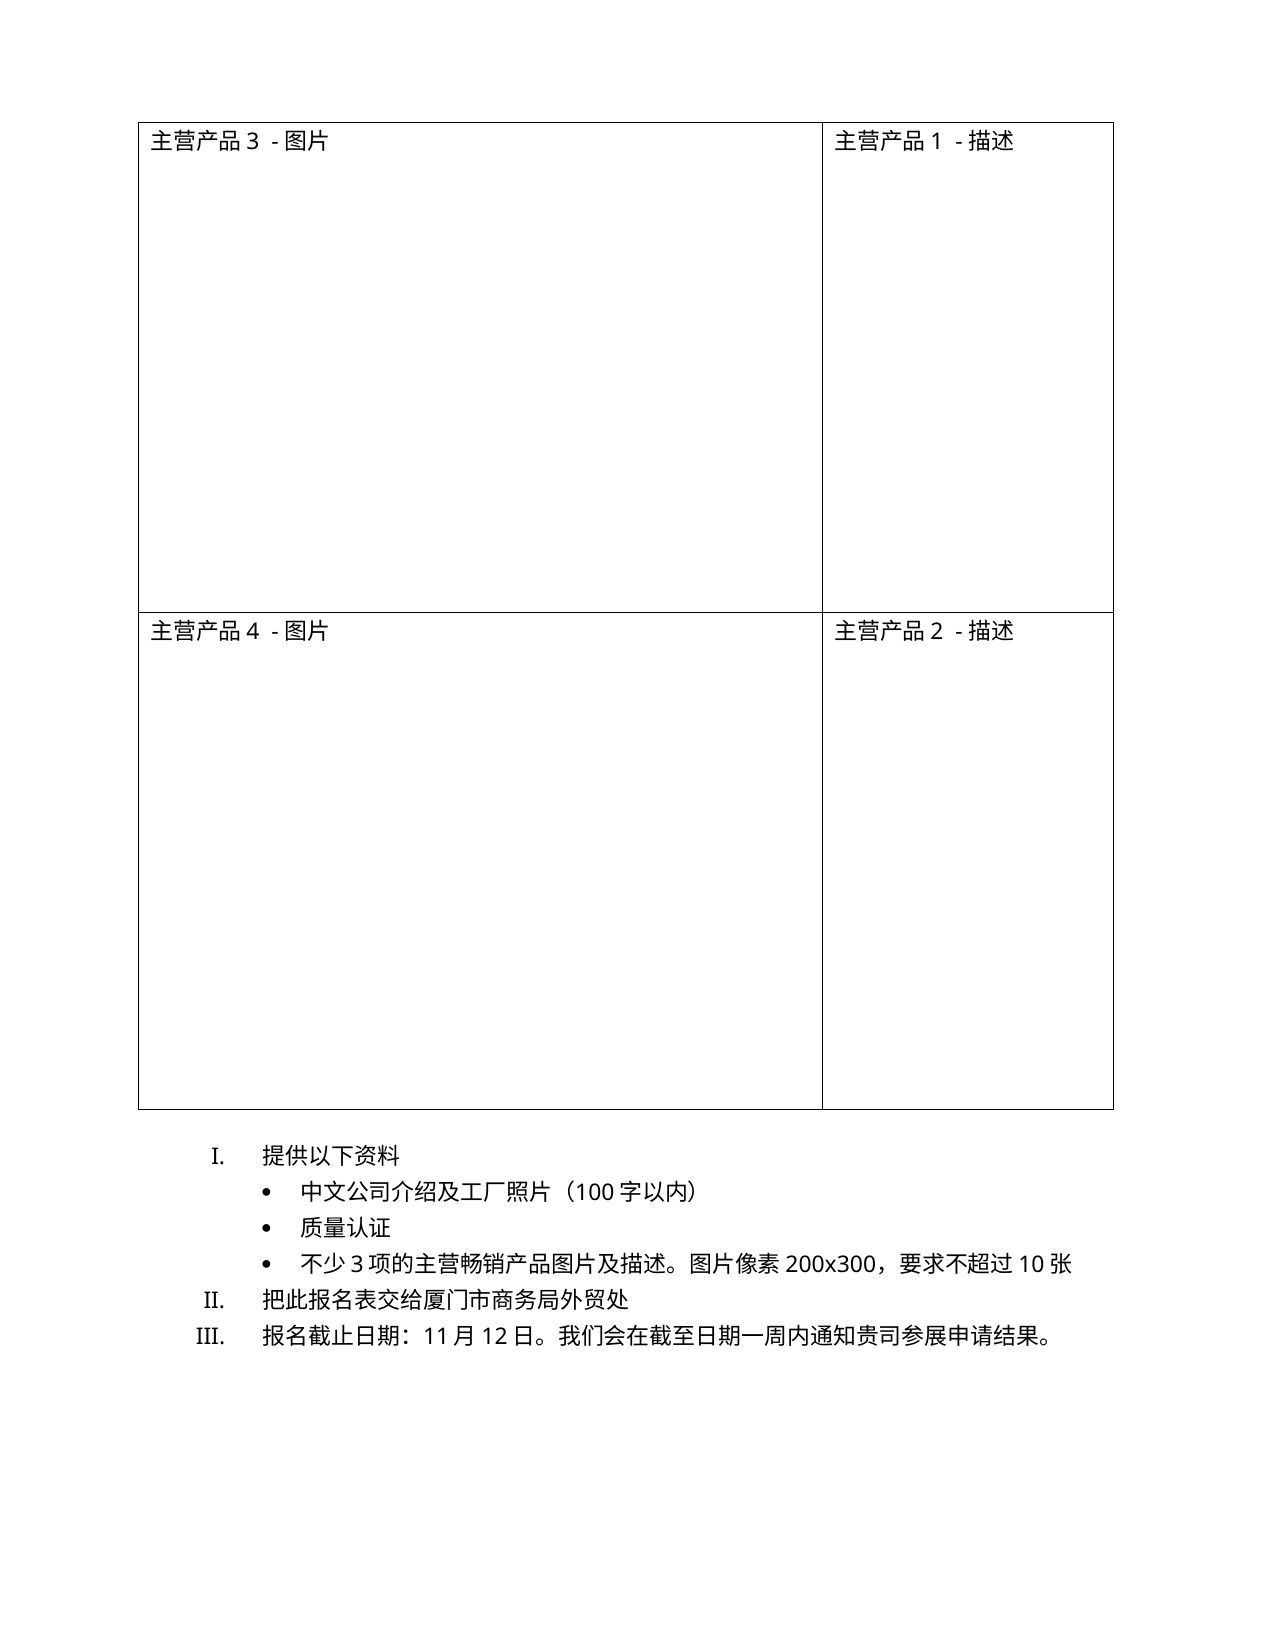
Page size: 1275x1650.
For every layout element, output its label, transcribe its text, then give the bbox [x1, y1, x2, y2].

table_cell 主营产品2 - 描述 [823, 613, 1113, 1109]
list 质量认证 [262, 1210, 1125, 1243]
list 把此报名表交给厦门市商务局外贸处 [225, 1282, 1125, 1315]
list 报名截止日期：11月12日。我们会在截至日期一周内通知贵司参展申请结果。 [225, 1317, 1125, 1351]
table_cell 主营产品4 - 图片 [139, 613, 822, 1109]
list 中文公司介绍及工厂照片（100字以内） [262, 1174, 1125, 1207]
list 提供以下资料 [225, 1138, 1125, 1171]
list 不少3项的主营畅销产品图片及描述。图片像素200x300，要求不超过10张 [262, 1246, 1125, 1279]
table_header 主营产品3 - 图片 [139, 123, 822, 612]
table_header 主营产品1 - 描述 [823, 123, 1113, 612]
